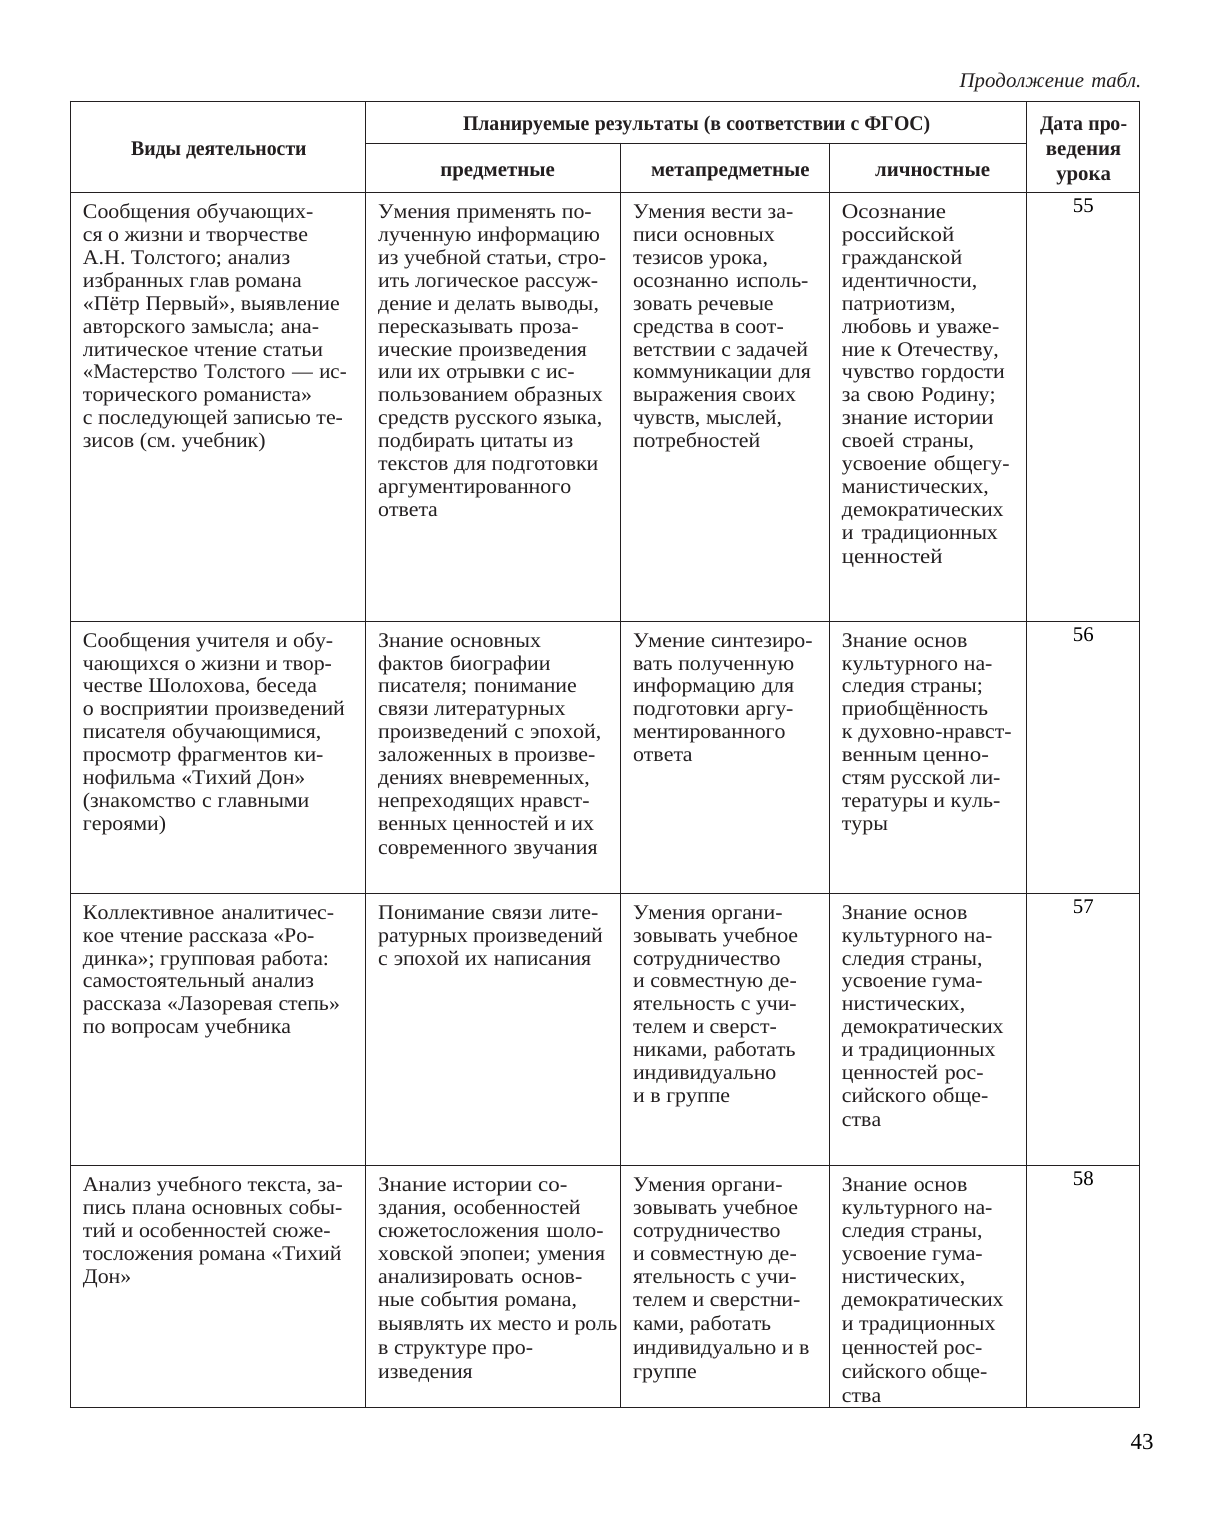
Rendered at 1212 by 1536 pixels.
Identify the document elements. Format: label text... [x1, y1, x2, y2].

table_cell Понимание связи лите- ратурных произведений с эпохой их написания [366, 894, 620, 1165]
text Продолжение табл. [58, 68, 1141, 92]
table_cell Умения органи- зовывать учебное сотрудничество и совместную де- ятельность с учи- телем и сверст- никами, работать индивидуально и в группе [621, 894, 829, 1165]
table_cell Знание истории со- здания, особенностей сюжетосложения шоло- ховской эпопеи; умения анализировать основ- ные события романа, выявлять их место и роль в структуре про- изведения [366, 1166, 620, 1407]
table_cell метапредметные [621, 144, 829, 192]
table_cell Осознание российской гражданской идентичности, патриотизм, любовь и уваже- ние к Отечеству, чувство гордости за свою Родину; знание истории своей страны, усвоение общегу- манистических, демократических и традиционных ценностей [830, 193, 1026, 621]
table_cell 58 [1027, 1166, 1139, 1407]
table_cell личностные [830, 144, 1026, 192]
table_cell 57 [1027, 894, 1139, 1165]
table_cell Умения вести за- писи основных тезисов урока, осознанно исполь- зовать речевые средства в соот- ветствии с задачей коммуникации для выражения своих чувств, мыслей, потребностей [621, 193, 829, 621]
table_header Виды деятельности [71, 102, 365, 192]
table_cell Знание основ культурного на- следия страны, усвоение гума- нистических, демократических и традиционных ценностей рос- сийского обще- ства [830, 1166, 1026, 1407]
table_cell Знание основ культурного на- следия страны, усвоение гума- нистических, демократических и традиционных ценностей рос- сийского обще- ства [830, 894, 1026, 1165]
table_cell Сообщения обучающих- ся о жизни и творчестве А.Н. Толстого; анализ избранных глав романа «Пётр Первый», выявление авторского замысла; ана- литическое чтение статьи «Мастерство Толстого — ис- торического романиста» с последующей записью те- зисов (см. учебник) [71, 193, 365, 621]
table_cell 55 [1027, 193, 1139, 621]
table_cell предметные [366, 144, 620, 192]
table_cell Умение синтезиро- вать полученную информацию для подготовки аргу- ментированного ответа [621, 622, 829, 893]
table_header Планируемые результаты (в соответствии с ФГОС) [366, 102, 1026, 142]
table_header Дата про- ведения урока [1027, 102, 1139, 192]
table_cell Знание основных фактов биографии писателя; понимание связи литературных произведений с эпохой, заложенных в произве- дениях вневременных, непреходящих нравст- венных ценностей и их современного звучания [366, 622, 620, 893]
table_cell Анализ учебного текста, за- пись плана основных собы- тий и особенностей сюже- тосложения романа «Тихий Дон» [71, 1166, 365, 1407]
table_cell Знание основ культурного на- следия страны; приобщённость к духовно-нравст- венным ценно- стям русской ли- тературы и куль- туры [830, 622, 1026, 893]
table_cell 56 [1027, 622, 1139, 893]
table_cell Умения органи- зовывать учебное сотрудничество и совместную де- ятельность с учи- телем и сверстни- ками, работать индивидуально и в группе [621, 1166, 829, 1407]
table_cell Умения применять по- лученную информацию из учебной статьи, стро- ить логическое рассуж- дение и делать выводы, пересказывать проза- ические произведения или их отрывки с ис- пользованием образных средств русского языка, подбирать цитаты из текстов для подготовки аргументированного ответа [366, 193, 620, 621]
table_cell Сообщения учителя и обу- чающихся о жизни и твор- честве Шолохова, беседа о восприятии произведений писателя обучающимися, просмотр фрагментов ки- нофильма «Тихий Дон» (знакомство с главными героями) [71, 622, 365, 893]
table_cell Коллективное аналитичес- кое чтение рассказа «Ро- динка»; групповая работа: самостоятельный анализ рассказа «Лазоревая степь» по вопросам учебника [71, 894, 365, 1165]
